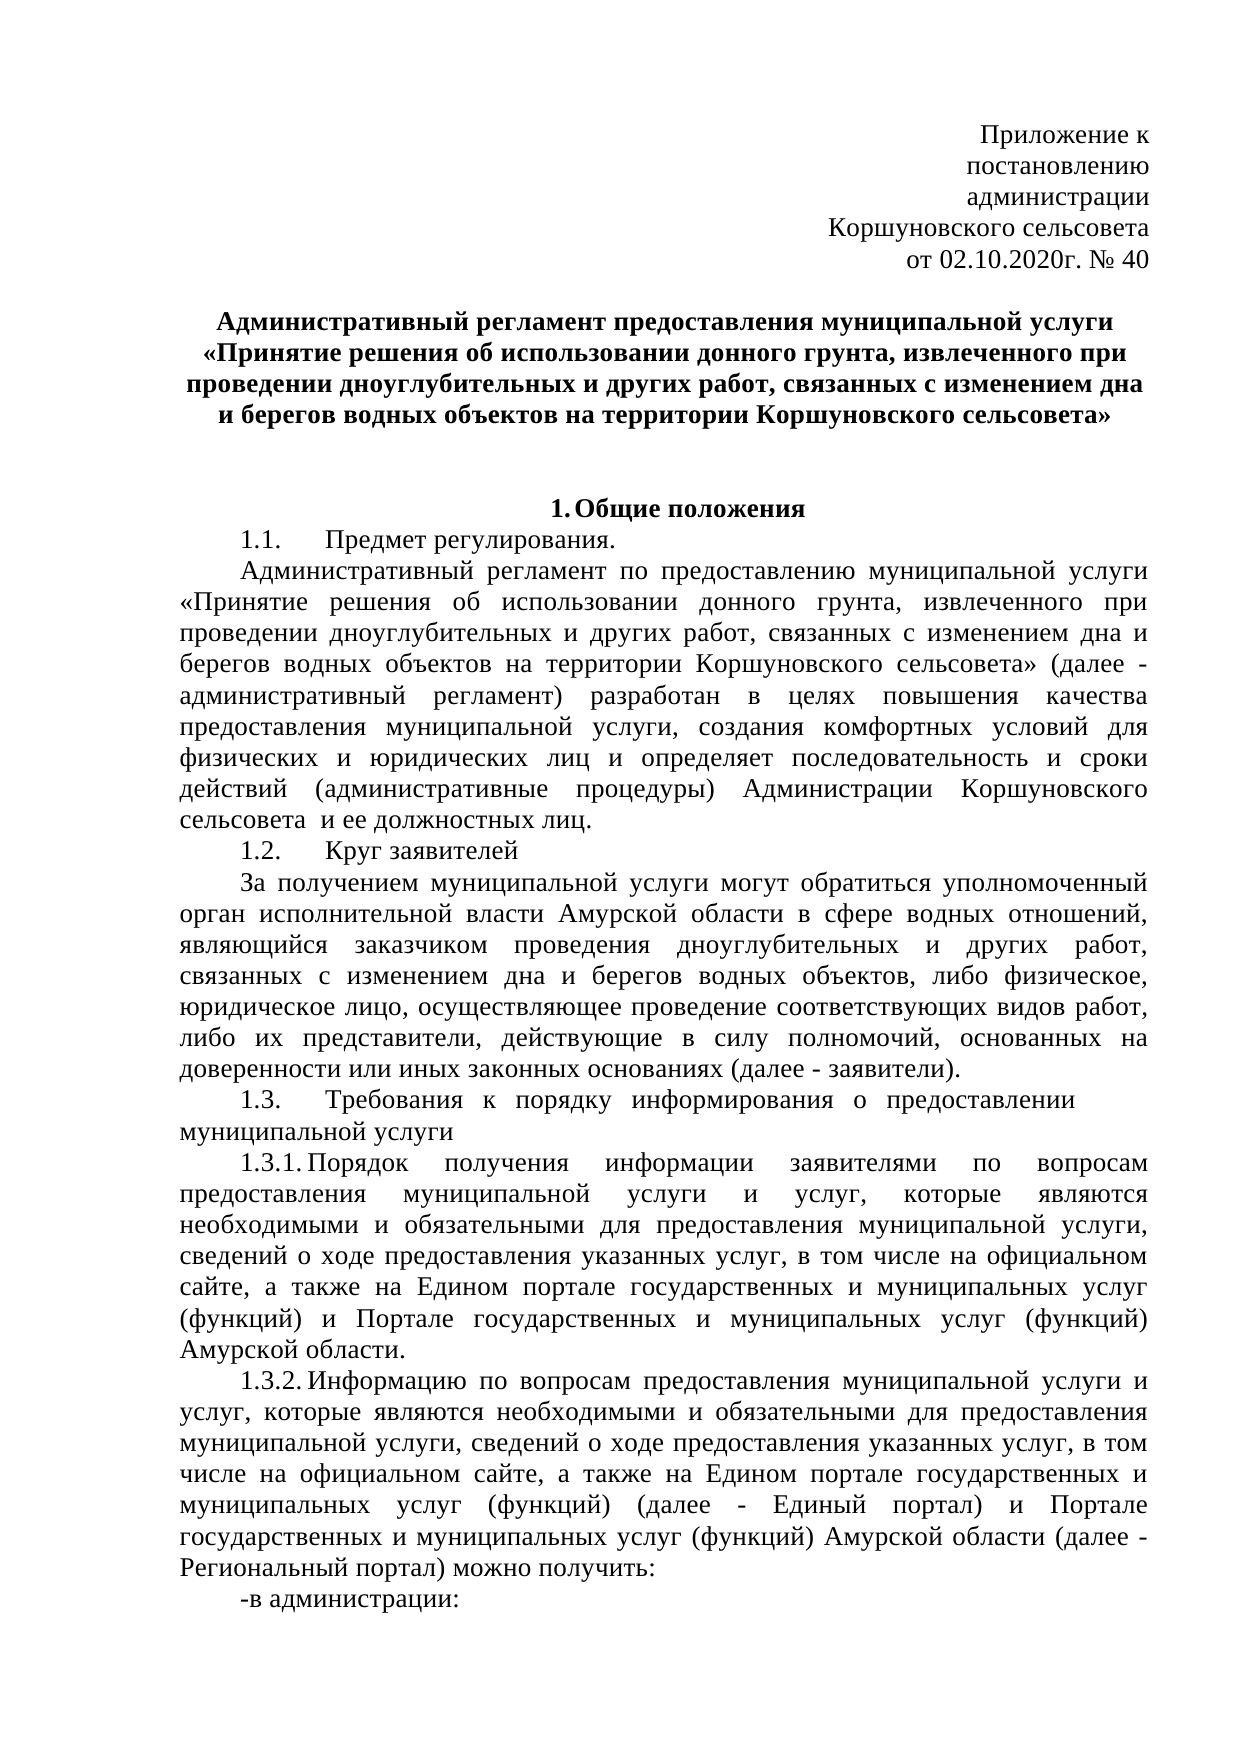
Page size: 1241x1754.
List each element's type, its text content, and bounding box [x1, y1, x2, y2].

text постановлению администрации Коршуновского сельсовета [779, 149, 1149, 243]
list Требования к порядку информирования о предоставлении муниципальной услуги [179, 1084, 1077, 1146]
list Круг заявителей [179, 834, 1152, 866]
list Информацию по вопросам предоставления муниципальной услуги и услуг, которые являются необходимыми и обязательными для предоставления муниципальной услуги, сведений о ходе предоставления указанных услуг, в том числе на официальном сайте, а также на Едином портале государственных и муниципальных услуг (функций) (далее - Единый портал) и Портале государственных и муниципальных услуг (функций) Амурской области (далее - Региональный портал) можно получить: [179, 1364, 1149, 1582]
text За получением муниципальной услуги могут обратиться уполномоченный орган исполнительной власти Амурской области в сфере водных отношений, являющийся заказчиком проведения дноуглубительных и других работ, связанных с изменением дна и берегов водных объектов, либо физическое, юридическое лицо, осуществляющее проведение соответствующих видов работ, либо их представители, действующие в силу полномочий, основанных на доверенности или иных законных основаниях (далее - заявители). [179, 866, 1149, 1084]
list Предмет регулирования. [179, 523, 1152, 554]
text Административный регламент по предоставлению муниципальной услуги «Принятие решения об использовании донного грунта, извлеченного при проведении дноуглубительных и других работ, связанных с изменением дна и берегов водных объектов на территории Коршуновского сельсовета» (далее - административный регламент) разработан в целях повышения качества предоставления муниципальной услуги, создания комфортных условий для физических и юридических лиц и определяет последовательность и сроки действий (административные процедуры) Администрации Коршуновского сельсовета и ее должностных лиц. [179, 554, 1149, 834]
text -в администрации: [179, 1582, 1152, 1613]
text Приложение к [177, 118, 1149, 149]
list Общие положения [550, 492, 1152, 523]
list Порядок получения информации заявителями по вопросам предоставления муниципальной услуги и услуг, которые являются необходимыми и обязательными для предоставления муниципальной услуги, сведений о ходе предоставления указанных услуг, в том числе на официальном сайте, а также на Едином портале государственных и муниципальных услуг (функций) и Портале государственных и муниципальных услуг (функций) Амурской области. [179, 1146, 1149, 1364]
text Административный регламент предоставления муниципальной услуги «Принятие решения об использовании донного грунта, извлеченного при проведении дноуглубительных и других работ, связанных с изменением дна и берегов водных объектов на территории Коршуновского сельсовета» [179, 305, 1152, 429]
text от 02.10.2020г. № 40 [779, 243, 1149, 274]
